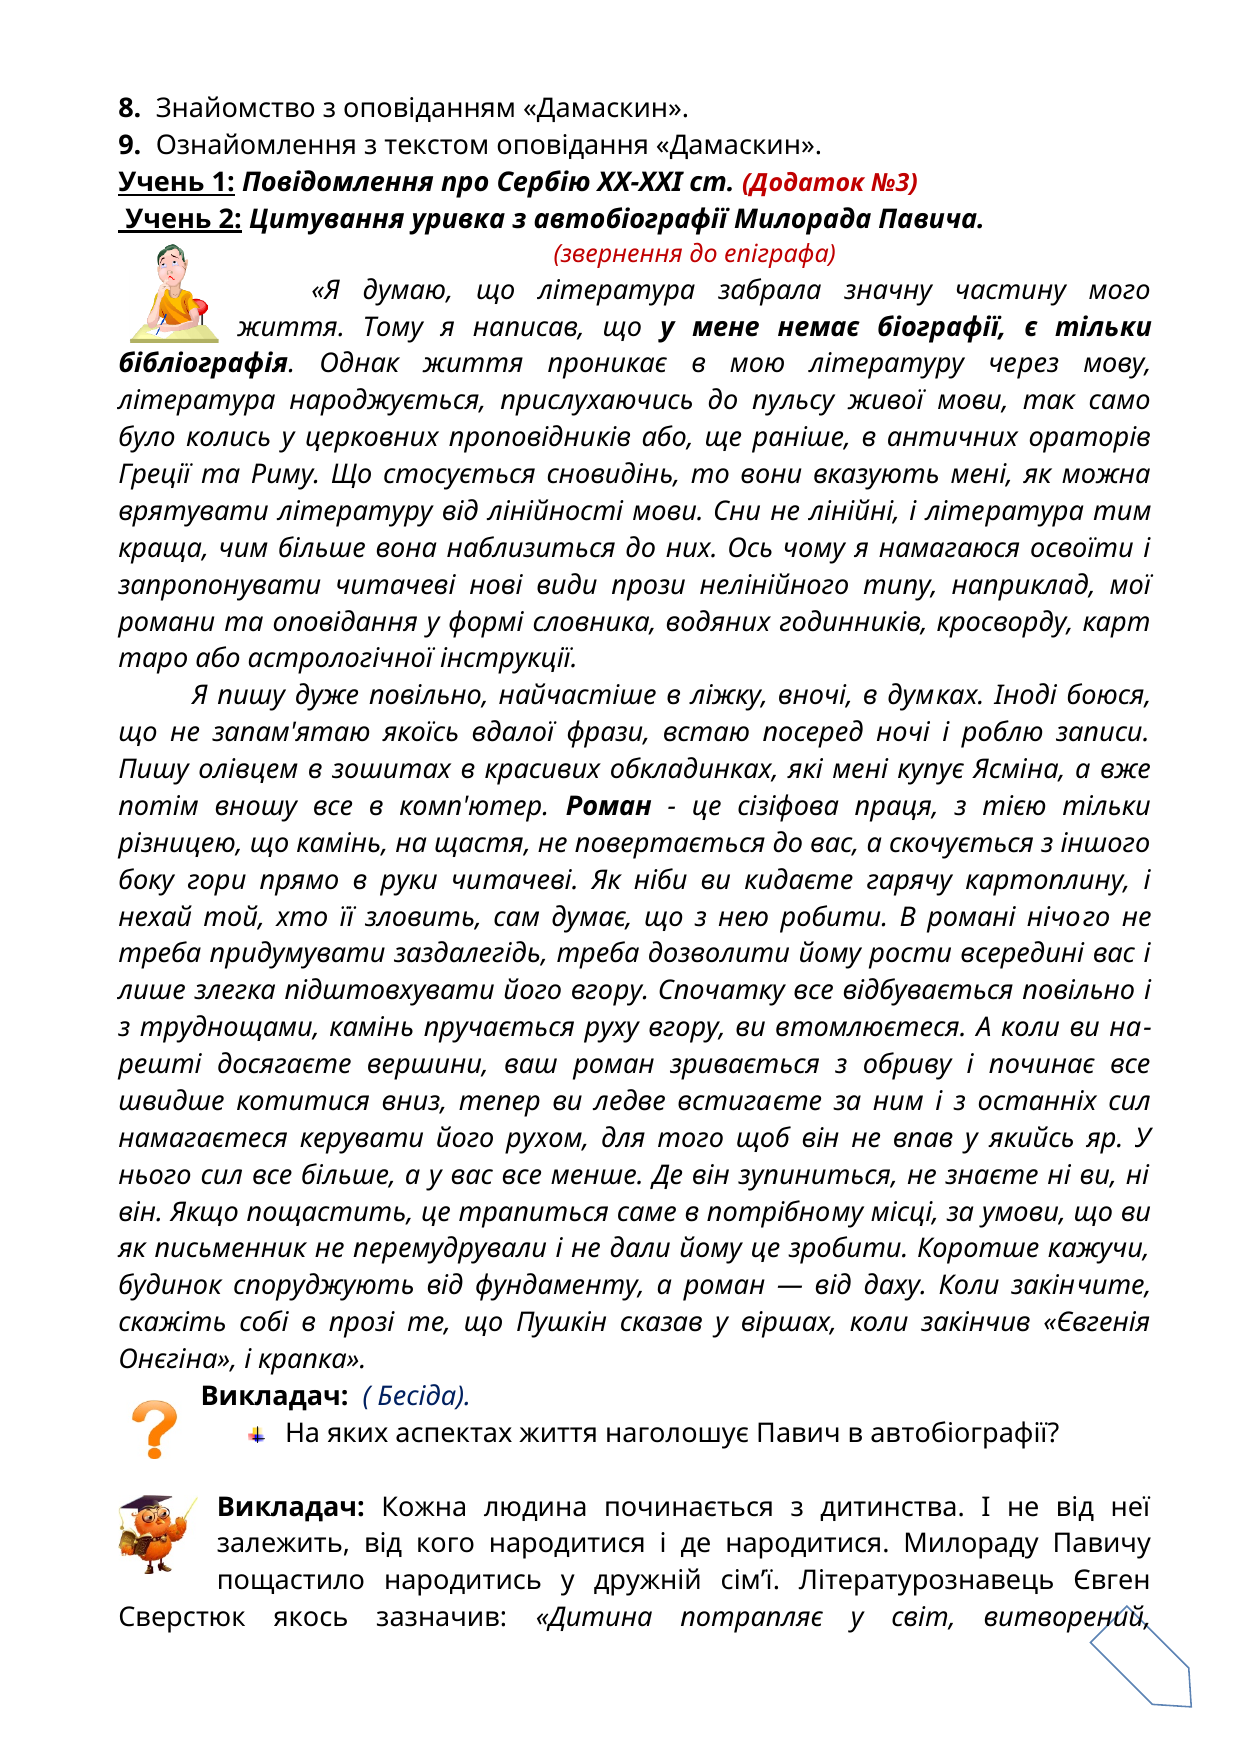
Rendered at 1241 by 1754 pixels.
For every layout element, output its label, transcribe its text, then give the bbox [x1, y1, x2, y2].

text (звернення до епіграфа) [118, 236, 1152, 270]
list Ознайомлення з текстом оповідання «Дамаскин». [118, 126, 1152, 162]
picture [129, 244, 219, 343]
list На яких аспектах життя наголошує Павич в автобіографії? [182, 1413, 1152, 1450]
text «Я думаю, що література забрала значну частину мого життя. Тому я написав, що у мене немає біографії, є тільки бібліографія. Однак життя проникає в мою літературу через мову, література народжується, прислухаючись до пульсу живої мови, так само було колись у церковних проповідників або, ще раніше, в античних ораторів Греції та Риму. Що стосується сновидінь, то вони вказують мені, як можна врятувати літературу від лінійності мови. Сни не лінійні, і література тим краща, чим більше вона наблизиться до них. Ось чому я намагаюся освоїти і запропонувати читачеві нові види прози нелінійного типу, наприклад, мої романи та оповідання у формі словника, водяних годинників, кросворду, карт таро або астрологічної інструкції. [118, 270, 1152, 676]
list Знайомство з оповіданням «Дамаскин». [118, 89, 1152, 126]
text Я пишу дуже повільно, найчастіше в ліжку, вночі, в думках. Іноді боюся, що не запам'ятаю якоїсь вдалої фрази, встаю посеред ночі і роблю записи. Пишу олівцем в зошитах в красивих обкладинках, які мені купує Ясміна, а вже потім вношу все в комп'ютер. Роман - це сізіфова праця, з тією тільки різницею, що камінь, на щастя, не повертається до вас, а скочується з іншого боку гори прямо в руки читачеві. Як ніби ви кидаєте гарячу картоплину, і нехай той, хто її зловить, сам думає, що з нею робити. В романі нічого не треба придумувати заздалегідь, треба дозволити йому рости всередині вас і лише злегка підштовхувати його вгору. Спочатку все відбувається повільно і з труднощами, камінь пручається руху вгору, ви втомлюєтеся. А коли ви нарешті досягаєте вершини, ваш роман зривається з обриву і починає все швидше котитися вниз, тепер ви ледве встигаєте за ним і з останніх сил намагаєтеся керувати його рухом, для того щоб він не впав у якийсь яр. У нього сил все більше, а у вас все менше. Де він зупиниться, не знаєте ні ви, ні він. Якщо пощастить, це трапиться саме в потрібному місці, за умови, що ви як письменник не перемудрували і не дали йому це зробити. Коротше кажучи, будинок споруджують від фундаменту, а роман — від даху. Коли закінчите, скажіть собі в прозі те, що Пушкін сказав у віршах, коли закінчив «Євгенія Онєгіна», і крапка». [118, 676, 1152, 1376]
text Учень 1: Повідомлення про Сербію ХХ-ХХІ ст. (Додаток №3) [118, 162, 1152, 199]
picture [118, 1495, 198, 1574]
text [118, 1487, 1152, 1634]
picture [126, 1389, 182, 1459]
text Учень 2: Цитування уривка з автобіографії Милорада Павича. [118, 199, 1152, 236]
text Викладач: ( Бесіда). [118, 1376, 1152, 1413]
picture [248, 1425, 265, 1443]
